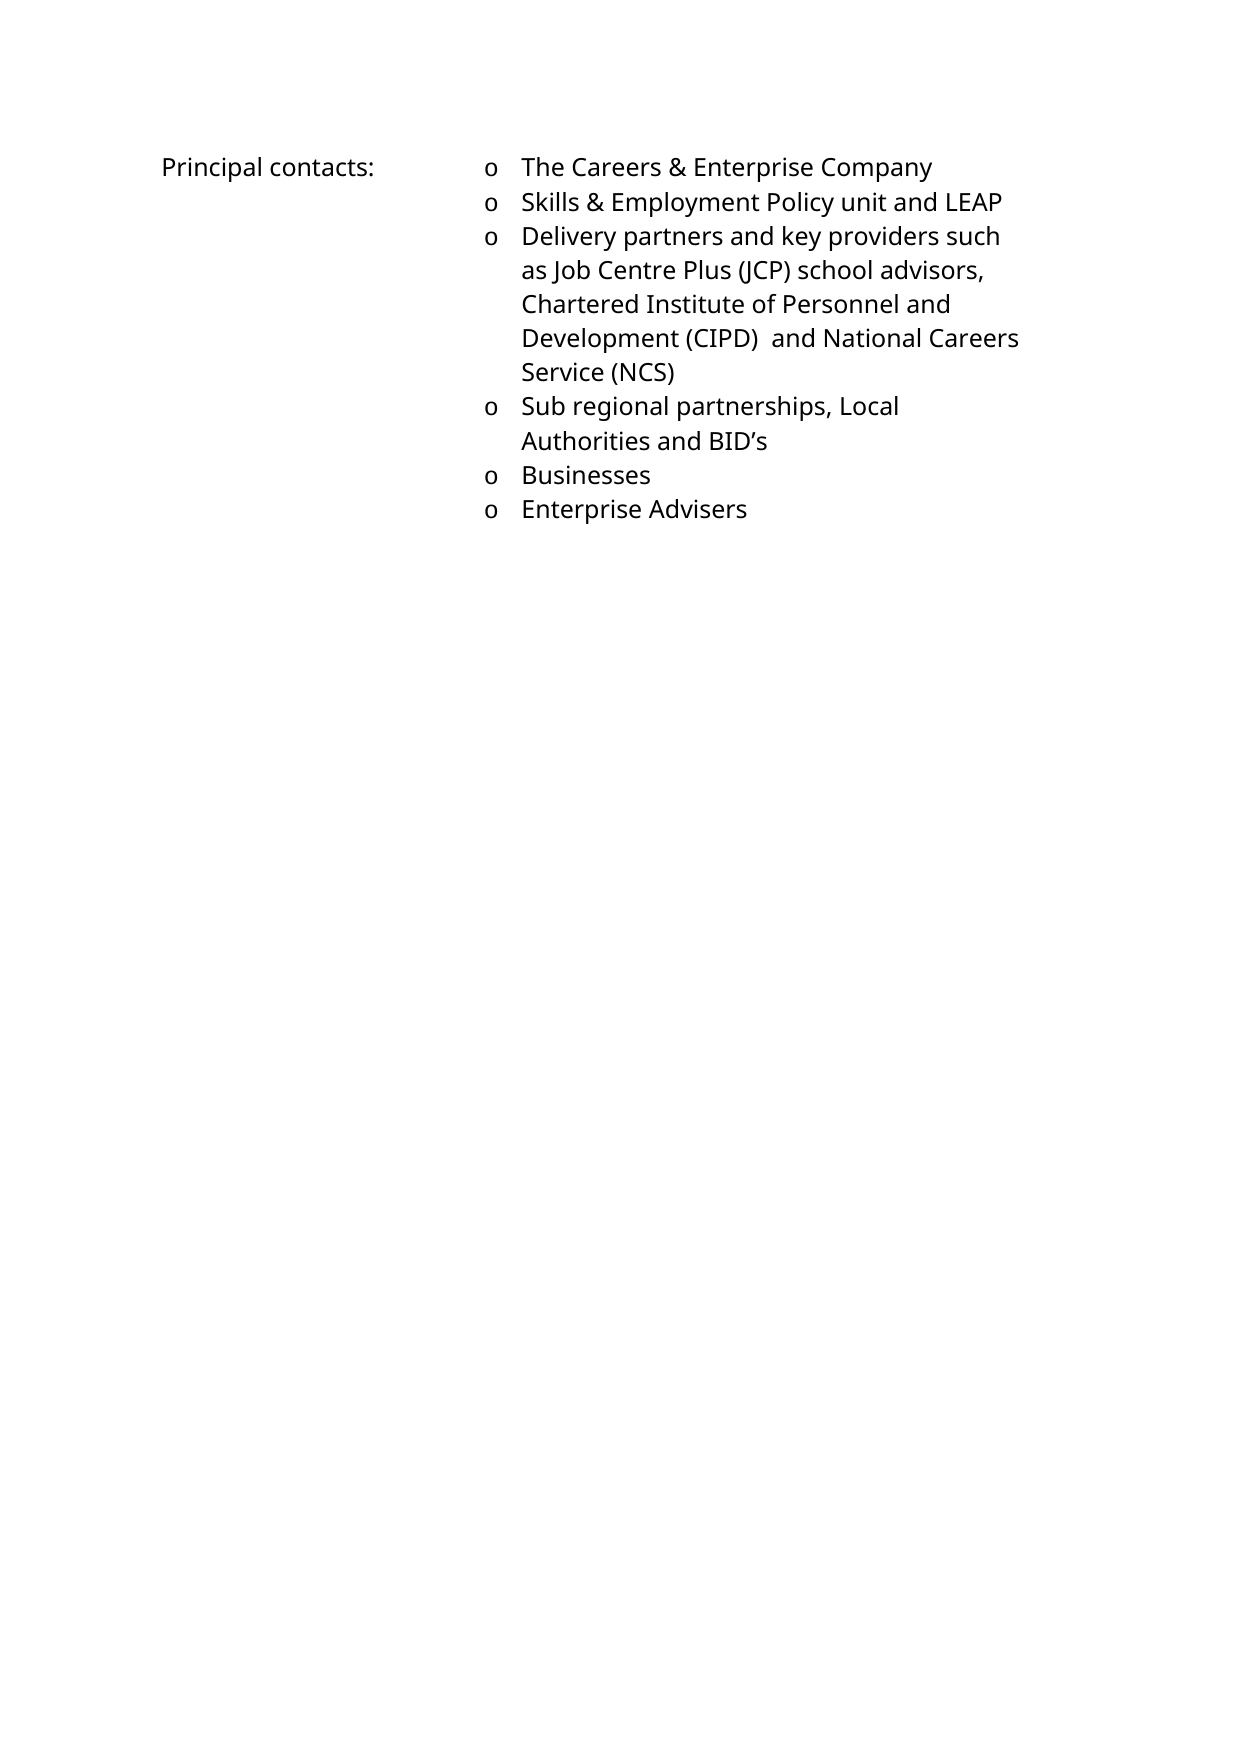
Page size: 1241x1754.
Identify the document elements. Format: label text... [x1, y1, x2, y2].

table_cell The Careers & Enterprise Company Skills & Employment Policy unit and LEAP Delivery partners and key providers such as Job Centre Plus (JCP) school advisors, Chartered Institute of Personnel and Development (CIPD) and National Careers Service (NCS) Sub regional partnerships, Local Authorities and BID’s Businesses Enterprise Advisers [398, 150, 1036, 526]
table_cell Principal contacts: [150, 150, 397, 526]
